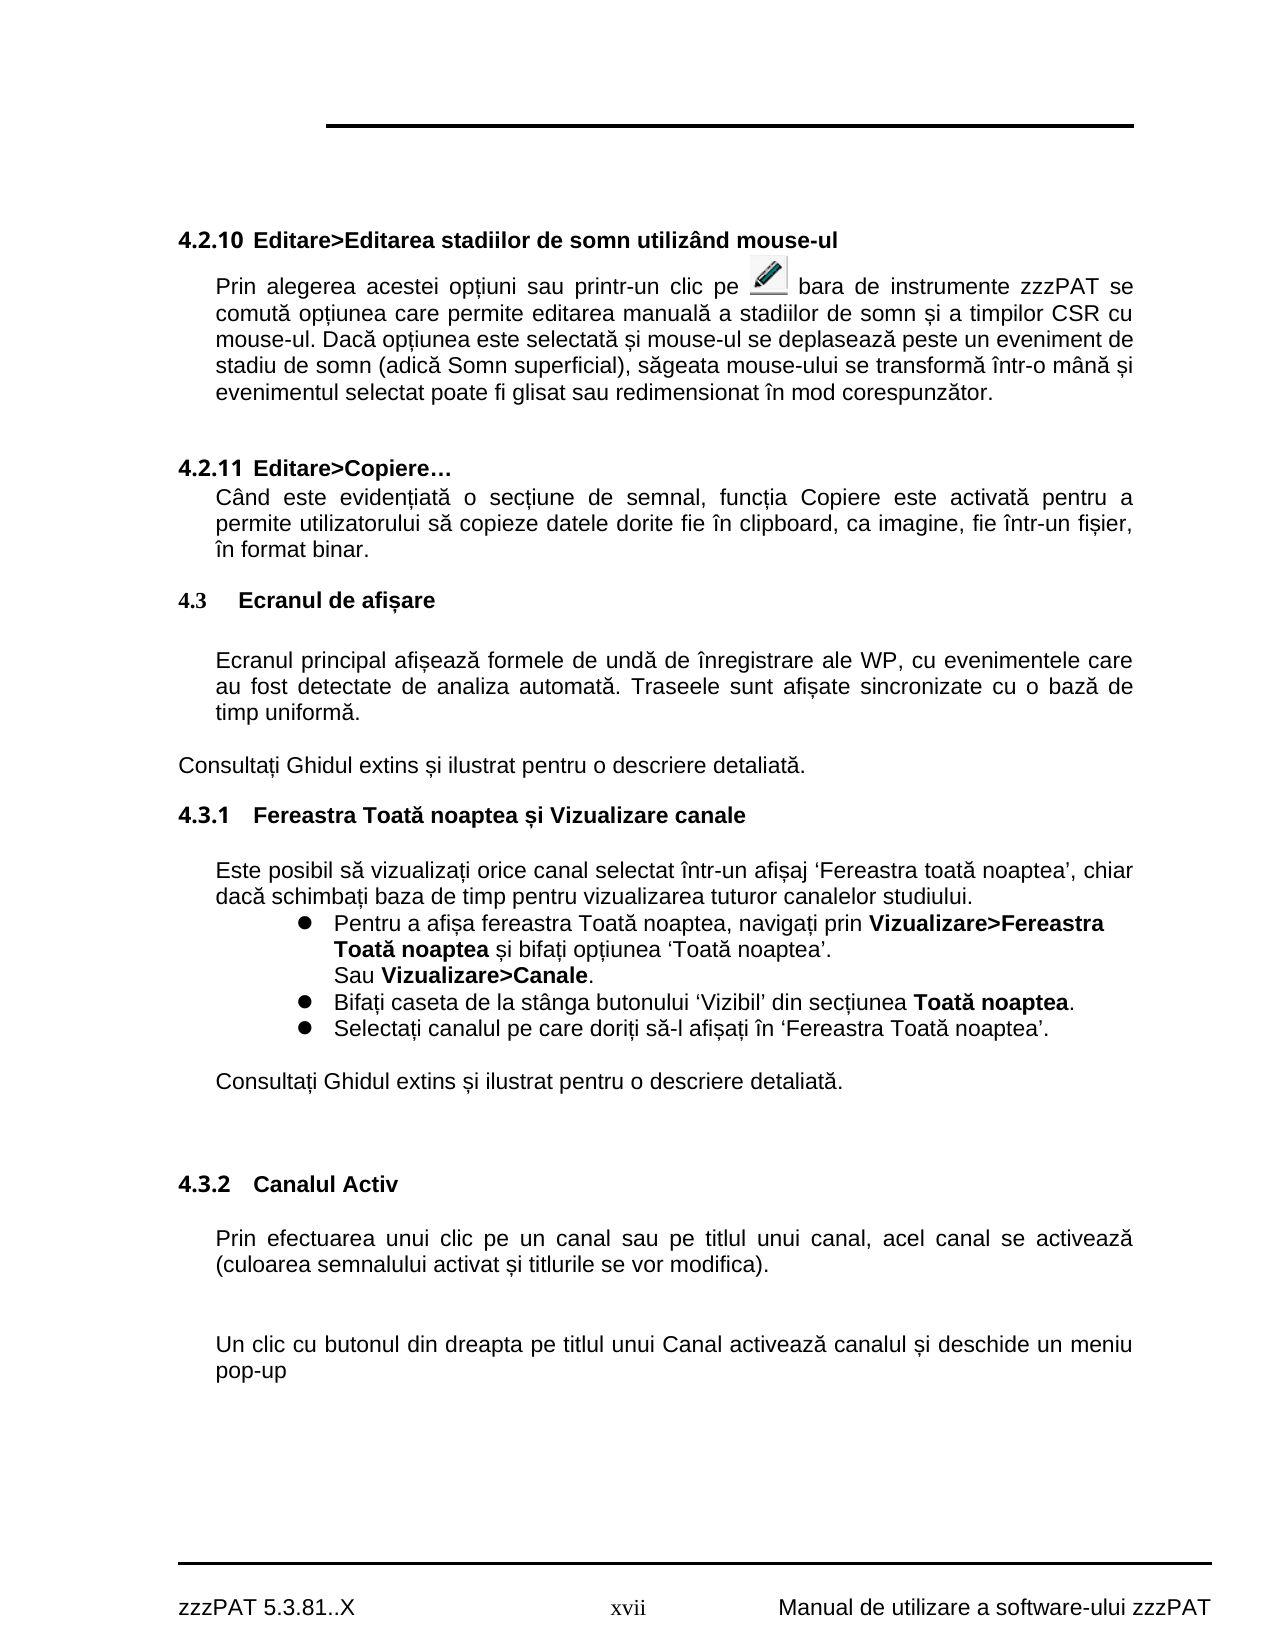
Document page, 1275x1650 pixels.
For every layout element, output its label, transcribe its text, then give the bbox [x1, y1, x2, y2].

text Selectați canalul pe care doriți să-l afișați în ‘Fereastra Toată noaptea’. [296, 1015, 1134, 1041]
text Când este evidențiată o secțiune de semnal, funcția Copiere este activată pentru a permite utilizatorului să copieze datele dorite fie în clipboard, ca imagine, fie într-un fișier, în format binar. [215, 483, 1134, 562]
text Ecranul principal afișează formele de undă de înregistrare ale WP, cu evenimentele care au fost detectate de analiza automată. Traseele sunt afișate sincronizate cu o bază de timp uniformă. [215, 647, 1134, 726]
list Sau Vizualizare>Canale. [334, 962, 1134, 988]
subtitle Canalul Activ [178, 1167, 1134, 1199]
picture [750, 255, 788, 295]
subtitle Ecranul de afișare [178, 587, 1134, 614]
text Un clic cu butonul din dreapta pe titlul unui Canal activează canalul și deschide un meniu pop-up [215, 1331, 1134, 1383]
text Bifați caseta de la stânga butonului ‘Vizibil’ din secțiunea Toată noaptea. [296, 988, 1134, 1015]
text Consultați Ghidul extins și ilustrat pentru o descriere detaliată. [215, 1068, 1134, 1094]
subtitle Editare>Copiere… [178, 452, 1134, 483]
text Prin alegerea acestei opțiuni sau printr-un clic pe bara de instrumente zzzPAT se comută opțiunea care permite editarea manuală a stadiilor de somn și a timpilor CSR cu mouse-ul. Dacă opțiunea este selectată și mouse-ul se deplasează peste un eveniment de stadiu de somn (adică Somn superficial), săgeata mouse-ului se transformă într-o mână și evenimentul selectat poate fi glisat sau redimensionat în mod corespunzător. [215, 256, 1134, 405]
subtitle Fereastra Toată noaptea și Vizualizare canale [178, 799, 1134, 830]
text Pentru a afișa fereastra Toată noaptea, navigați prin Vizualizare>Fereastra Toată noaptea și bifați opțiunea ‘Toată noaptea’. [296, 909, 1134, 962]
text Prin efectuarea unui clic pe un canal sau pe titlul unui canal, acel canal se activează (culoarea semnalului activat și titlurile se vor modifica). [215, 1225, 1134, 1278]
text Este posibil să vizualizați orice canal selectat într-un afișaj ‘Fereastra toată noaptea’, chiar dacă schimbați baza de timp pentru vizualizarea tuturor canalelor studiului. [215, 857, 1134, 909]
list Consultați Ghidul extins și ilustrat pentru o descriere detaliată. [178, 752, 1134, 778]
subtitle Editare>Editarea stadiilor de somn utilizând mouse-ul [178, 224, 1134, 256]
